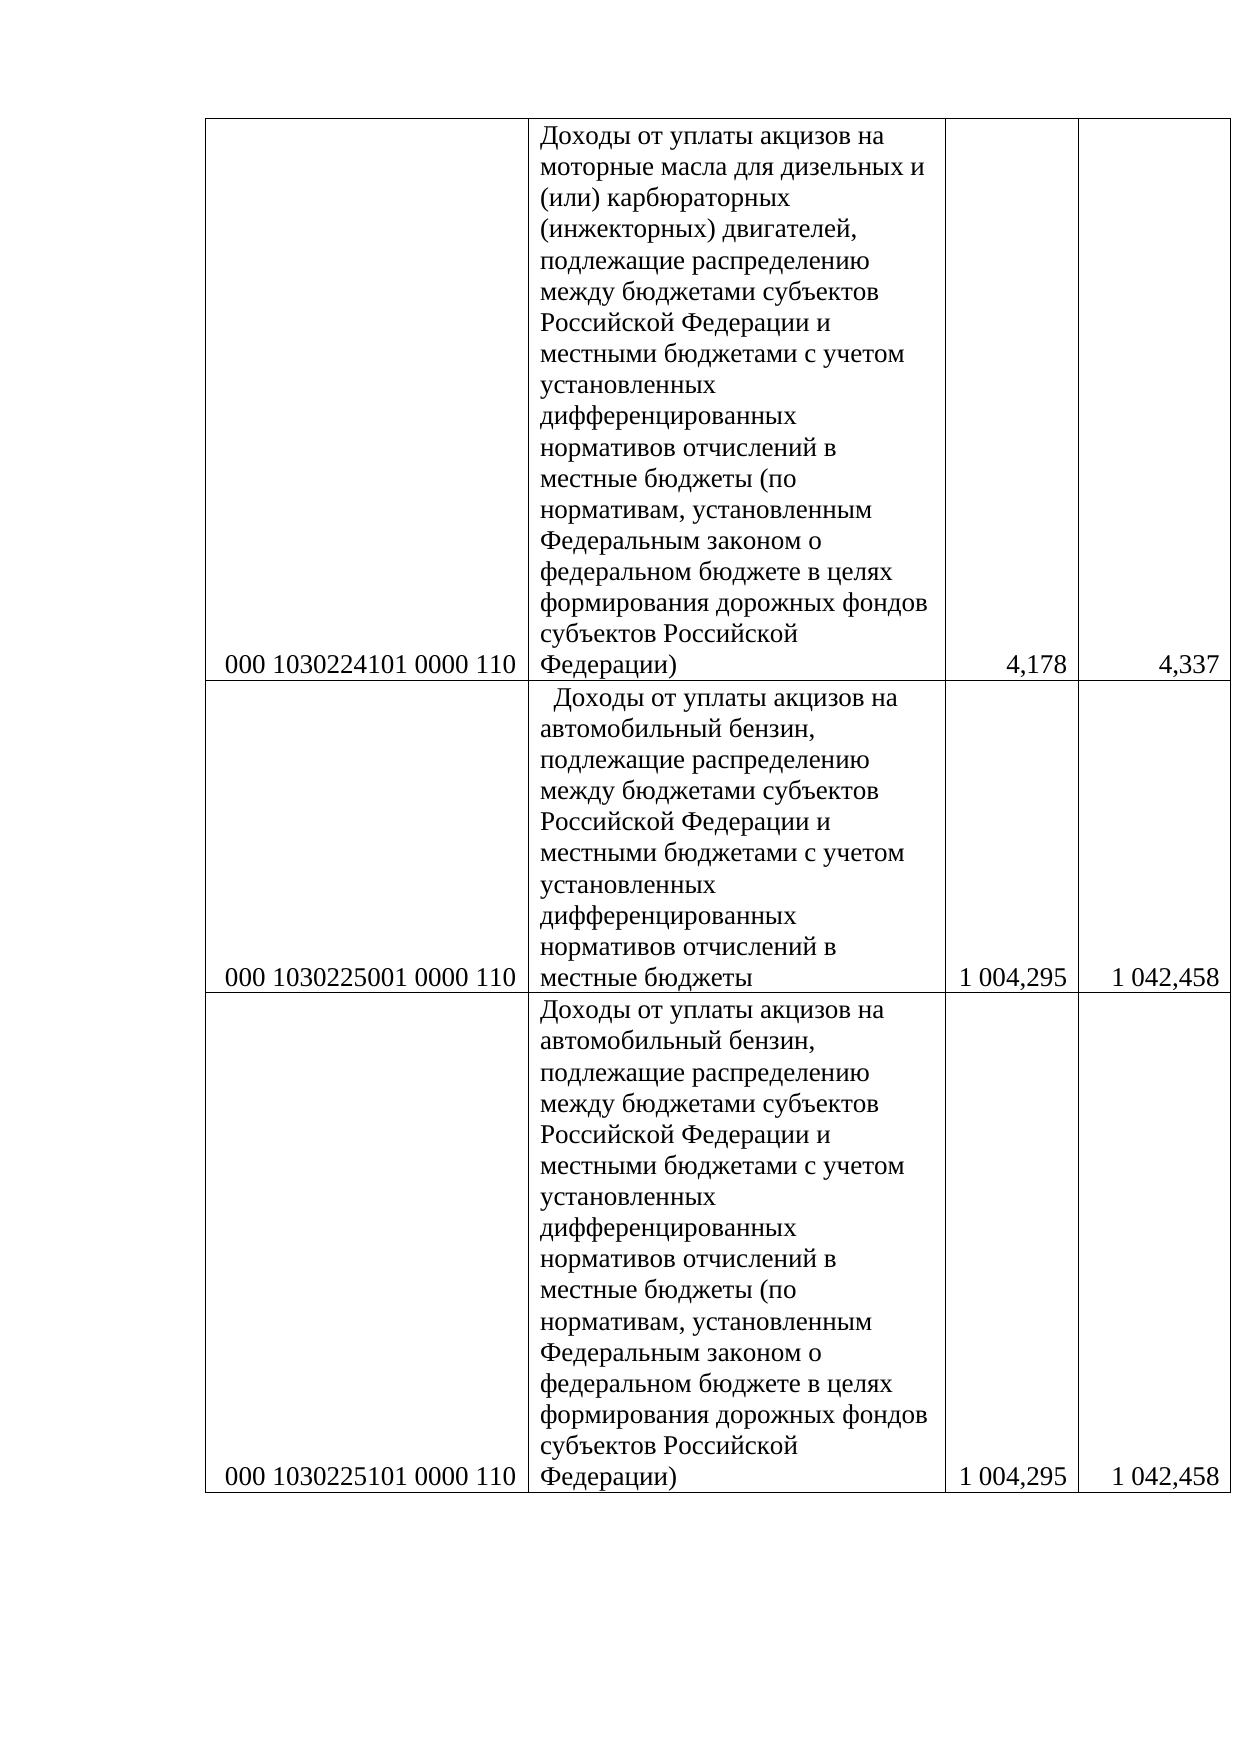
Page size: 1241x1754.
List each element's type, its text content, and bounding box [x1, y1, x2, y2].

table_cell Доходы от уплаты акцизов на автомобильный бензин, подлежащие распределению между бюджетами субъектов Российской Федерации и местными бюджетами с учетом установленных дифференцированных нормативов отчислений в местные бюджеты [529, 681, 945, 992]
table_cell 000 1030225101 0000 110 [206, 993, 528, 1492]
table_cell Доходы от уплаты акцизов на моторные масла для дизельных и (или) карбюраторных (инжекторных) двигателей, подлежащие распределению между бюджетами субъектов Российской Федерации и местными бюджетами с учетом установленных дифференцированных нормативов отчислений в местные бюджеты (по нормативам, установленным Федеральным законом о федеральном бюджете в целях формирования дорожных фондов субъектов Российской Федерации) [529, 119, 945, 680]
table_cell 1 042,458 [1079, 681, 1230, 992]
table_cell 4,178 [946, 119, 1078, 680]
table_cell 000 1030225001 0000 110 [206, 681, 528, 992]
table_cell 1 042,458 [1079, 993, 1230, 1492]
table_cell 4,337 [1079, 119, 1230, 680]
table_cell 000 1030224101 0000 110 [206, 119, 528, 680]
table_cell 1 004,295 [946, 993, 1078, 1492]
table_cell Доходы от уплаты акцизов на автомобильный бензин, подлежащие распределению между бюджетами субъектов Российской Федерации и местными бюджетами с учетом установленных дифференцированных нормативов отчислений в местные бюджеты (по нормативам, установленным Федеральным законом о федеральном бюджете в целях формирования дорожных фондов субъектов Российской Федерации) [529, 993, 945, 1492]
table_cell 1 004,295 [946, 681, 1078, 992]
